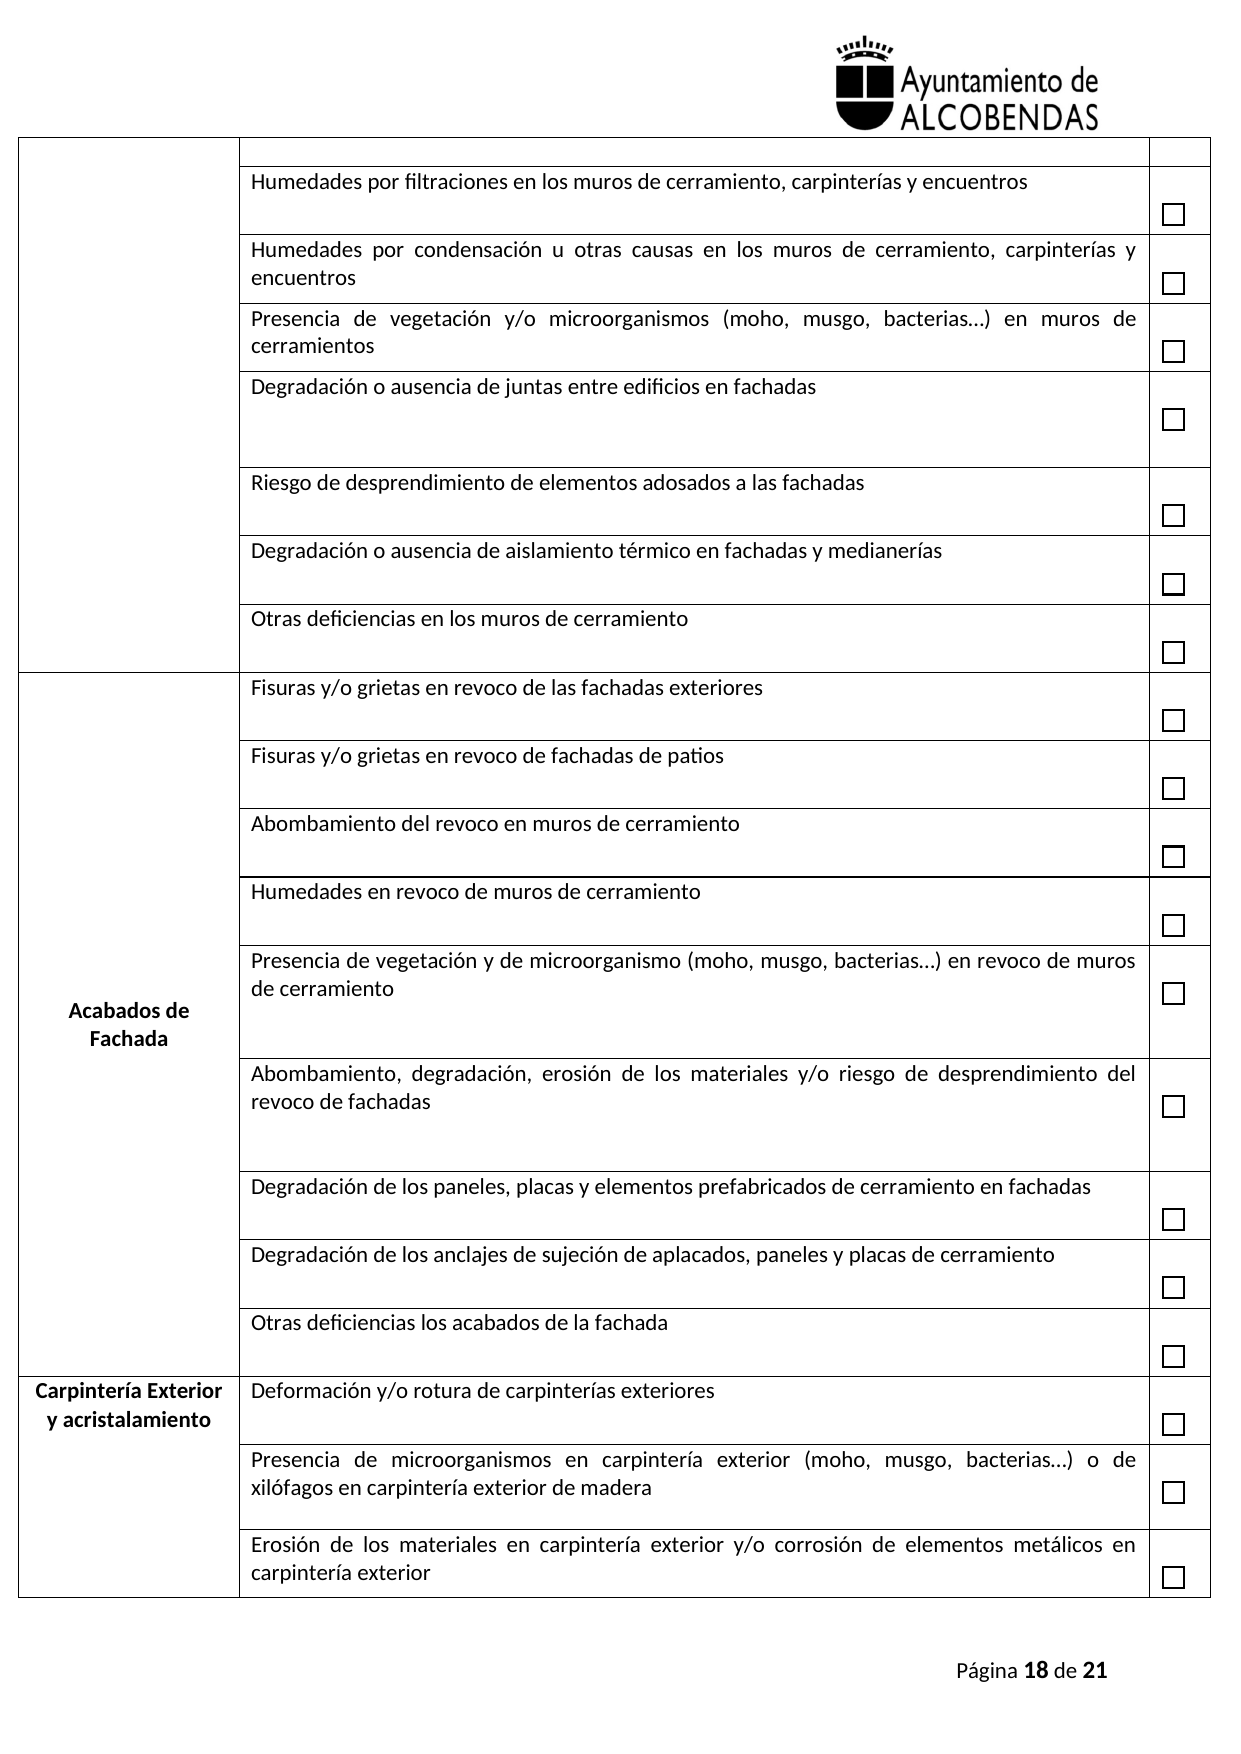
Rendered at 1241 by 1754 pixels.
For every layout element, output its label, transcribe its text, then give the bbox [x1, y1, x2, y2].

table_cell [1150, 1059, 1210, 1171]
table_cell Acabados de Fachada [19, 673, 239, 1376]
table_cell Degradación o ausencia de juntas entre edificios en fachadas [240, 372, 1149, 467]
table_cell [1150, 468, 1210, 535]
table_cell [240, 138, 1149, 166]
table_cell [1150, 235, 1210, 303]
table_cell [1150, 1377, 1210, 1444]
table_cell [1150, 673, 1210, 740]
table_cell [1150, 741, 1210, 808]
table_cell [1150, 809, 1210, 876]
table_cell [1150, 1172, 1210, 1239]
table_cell Abombamiento del revoco en muros de cerramiento [240, 809, 1149, 876]
table_cell [1150, 878, 1210, 945]
table_cell Humedades por filtraciones en los muros de cerramiento, carpinterías y encuentros [240, 167, 1149, 234]
table_cell [1150, 605, 1210, 672]
table_cell Humedades por condensación u otras causas en los muros de cerramiento, carpinterías y encuentros [240, 235, 1149, 303]
table_cell [1150, 372, 1210, 467]
table_cell [1150, 1530, 1210, 1597]
table_cell [1150, 536, 1210, 603]
table_cell [1150, 1309, 1210, 1376]
table_cell Presencia de vegetación y/o microorganismos (moho, musgo, bacterias…) en muros de cerramientos [240, 304, 1149, 371]
table_cell Otras deficiencias en los muros de cerramiento [240, 605, 1149, 672]
table_cell Presencia de microorganismos en carpintería exterior (moho, musgo, bacterias…) o de xilófagos en carpintería exterior de madera [240, 1445, 1149, 1529]
table_cell Humedades en revoco de muros de cerramiento [240, 878, 1149, 945]
table_cell Carpintería Exterior y acristalamiento [19, 1377, 239, 1597]
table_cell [240, 1530, 1149, 1597]
table_cell Fisuras y/o grietas en revoco de fachadas de patios [240, 741, 1149, 808]
table_cell Abombamiento, degradación, erosión de los materiales y/o riesgo de desprendimiento del revoco de fachadas [240, 1059, 1149, 1171]
table_cell Degradación o ausencia de aislamiento térmico en fachadas y medianerías [240, 536, 1149, 603]
table_cell Presencia de vegetación y de microorganismo (moho, musgo, bacterias…) en revoco de muros de cerramiento [240, 946, 1149, 1058]
table_cell Fisuras y/o grietas en revoco de las fachadas exteriores [240, 673, 1149, 740]
table_cell Riesgo de desprendimiento de elementos adosados a las fachadas [240, 468, 1149, 535]
table_cell Degradación de los paneles, placas y elementos prefabricados de cerramiento en fachadas [240, 1172, 1149, 1239]
picture [826, 29, 1108, 137]
table_cell Deformación y/o rotura de carpinterías exteriores [240, 1377, 1149, 1444]
table_cell [1150, 1240, 1210, 1307]
table_cell Otras deficiencias los acabados de la fachada [240, 1309, 1149, 1376]
table_cell [1150, 138, 1210, 166]
table_cell [1150, 1445, 1210, 1529]
table_cell [1150, 304, 1210, 371]
table_cell Degradación de los anclajes de sujeción de aplacados, paneles y placas de cerramiento [240, 1240, 1149, 1307]
table_cell [1150, 167, 1210, 234]
table_cell [1150, 946, 1210, 1058]
